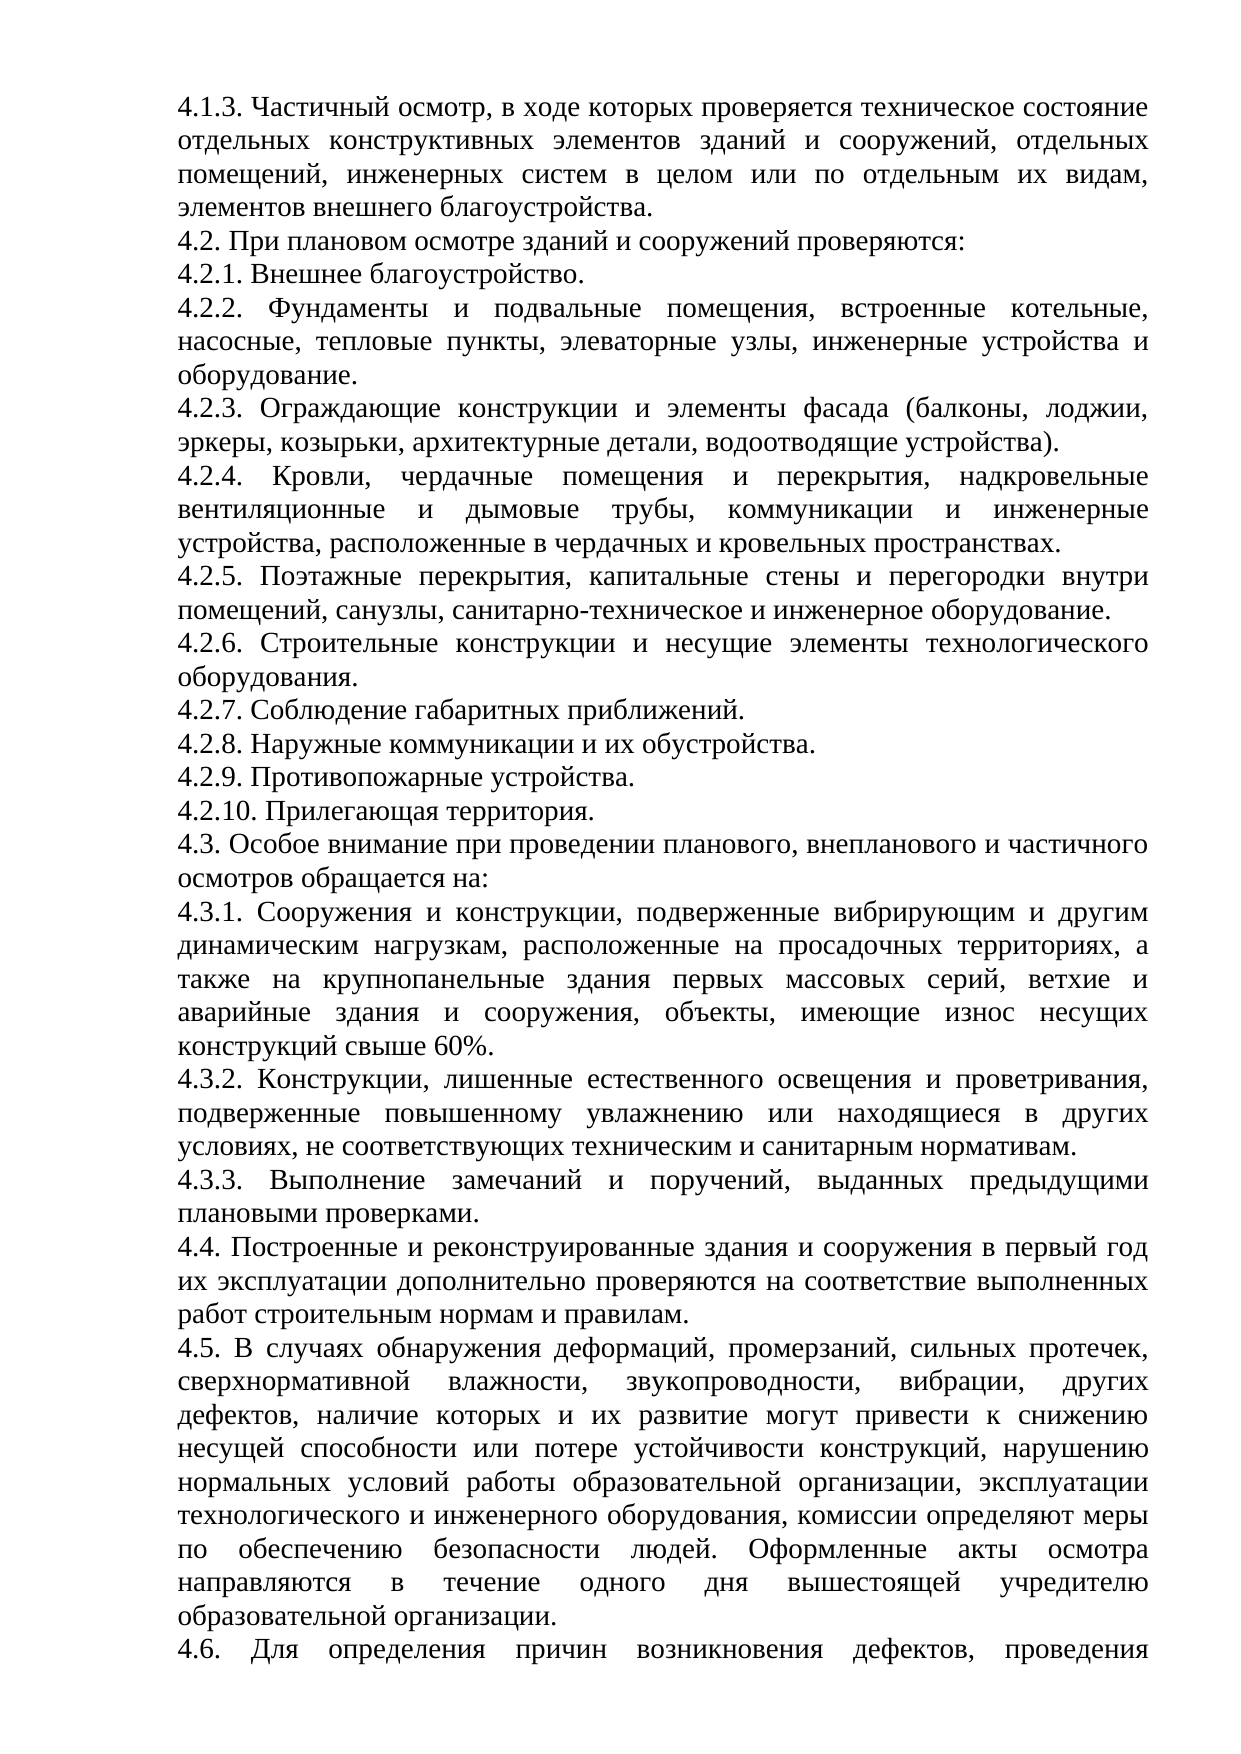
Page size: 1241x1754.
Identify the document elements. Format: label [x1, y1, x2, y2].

table_header [177, 89, 1149, 1665]
